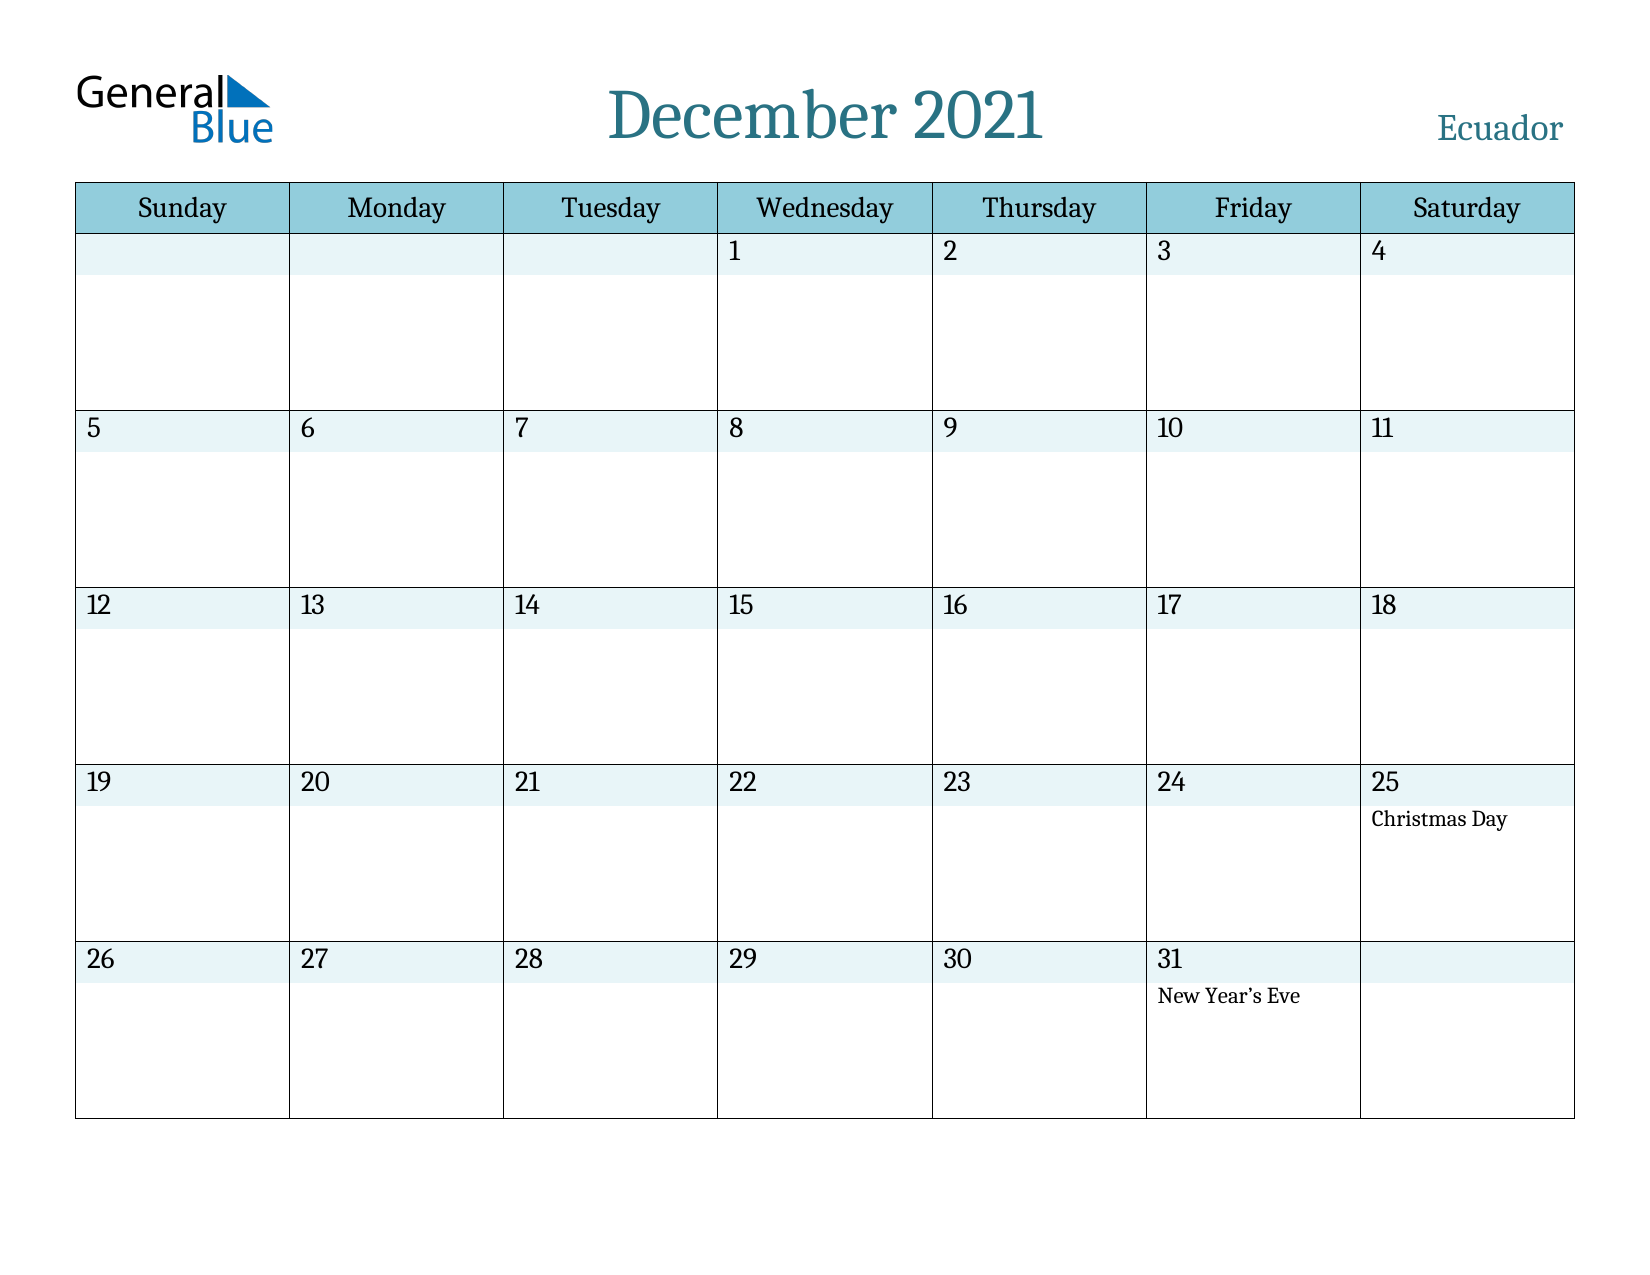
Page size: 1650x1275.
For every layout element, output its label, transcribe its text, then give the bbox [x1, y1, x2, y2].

table_cell [76, 629, 289, 764]
table_cell Tuesday [504, 183, 717, 233]
table_cell [718, 275, 932, 410]
table_cell 7 [504, 411, 717, 452]
table_cell 1 [718, 234, 932, 275]
picture [77, 75, 273, 143]
table_cell 15 [718, 588, 932, 629]
table_cell 12 [76, 588, 289, 629]
table_cell Friday [1147, 183, 1360, 233]
table_cell 25 [1361, 765, 1574, 806]
table_cell 31 [1147, 942, 1360, 983]
table_cell Sunday [76, 183, 289, 233]
table_cell [1361, 983, 1574, 1118]
table_cell [76, 275, 289, 410]
table_cell [1361, 942, 1574, 983]
table_cell [290, 629, 503, 764]
table_cell 2 [933, 234, 1146, 275]
table_cell [1147, 452, 1360, 587]
table_cell Saturday [1361, 183, 1574, 233]
table_cell 26 [76, 942, 289, 983]
table_cell 11 [1361, 411, 1574, 452]
table_cell [504, 452, 717, 587]
table_cell 17 [1147, 588, 1360, 629]
table_cell 14 [504, 588, 717, 629]
table_cell 22 [718, 765, 932, 806]
table_cell 29 [718, 942, 932, 983]
table_cell 8 [718, 411, 932, 452]
table_cell 13 [290, 588, 503, 629]
table_cell 5 [76, 411, 289, 452]
table_cell [718, 452, 932, 587]
table_cell [1361, 275, 1574, 410]
table_cell [933, 275, 1146, 410]
table_cell 3 [1147, 234, 1360, 275]
table_cell 6 [290, 411, 503, 452]
table_cell [1147, 629, 1360, 764]
table_cell 4 [1361, 234, 1574, 275]
table_cell 10 [1147, 411, 1360, 452]
table_cell [1147, 275, 1360, 410]
table_cell [290, 983, 503, 1118]
table_cell 20 [290, 765, 503, 806]
table_cell [76, 452, 289, 587]
table_cell [933, 983, 1146, 1118]
table_cell [504, 806, 717, 941]
table_cell 9 [933, 411, 1146, 452]
table_cell [290, 234, 503, 275]
table_cell [718, 806, 932, 941]
table_header December 2021 [504, 75, 1146, 182]
table_cell 18 [1361, 588, 1574, 629]
table_cell [504, 234, 717, 275]
table_header [76, 75, 503, 182]
table_cell Wednesday [718, 183, 932, 233]
table_cell New Year’s Eve [1147, 983, 1360, 1118]
table_cell Thursday [933, 183, 1146, 233]
table_cell 16 [933, 588, 1146, 629]
table_cell 30 [933, 942, 1146, 983]
table_cell [933, 806, 1146, 941]
table_cell [933, 629, 1146, 764]
table_cell [76, 234, 289, 275]
table_cell [504, 629, 717, 764]
table_cell [718, 629, 932, 764]
table_cell 19 [76, 765, 289, 806]
table_cell 21 [504, 765, 717, 806]
table_cell 28 [504, 942, 717, 983]
table_cell [1361, 452, 1574, 587]
table_cell [290, 806, 503, 941]
table_cell [1361, 629, 1574, 764]
table_header Ecuador [1146, 75, 1574, 182]
table_cell [290, 275, 503, 410]
table_cell [76, 983, 289, 1118]
table_cell 27 [290, 942, 503, 983]
table_cell [718, 983, 932, 1118]
table_cell [504, 983, 717, 1118]
table_cell [1147, 806, 1360, 941]
table_cell Christmas Day [1361, 806, 1574, 941]
table_cell [933, 452, 1146, 587]
table_cell [504, 275, 717, 410]
table_cell [290, 452, 503, 587]
table_cell Monday [290, 183, 503, 233]
table_cell 24 [1147, 765, 1360, 806]
table_cell 23 [933, 765, 1146, 806]
table_cell [76, 806, 289, 941]
